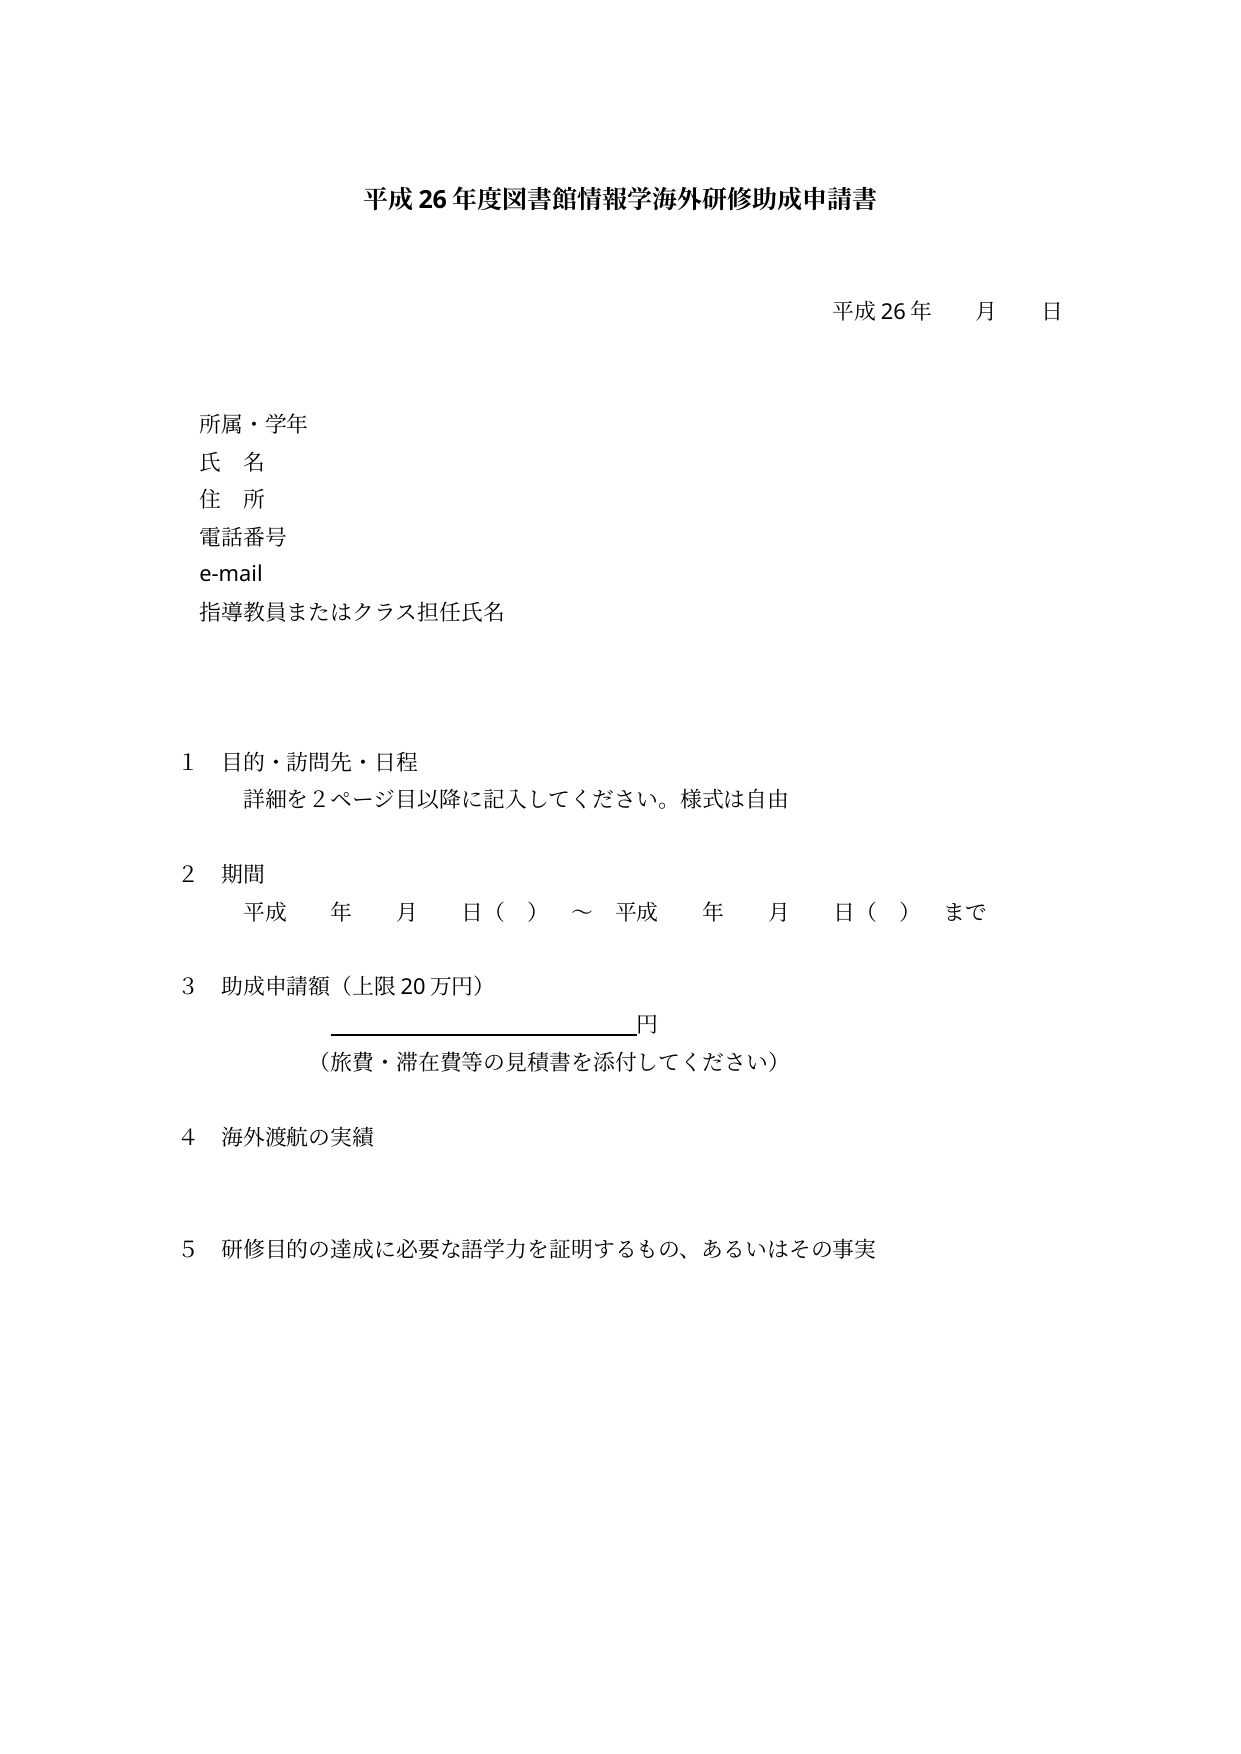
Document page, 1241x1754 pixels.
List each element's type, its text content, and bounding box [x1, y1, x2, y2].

text （旅費・滞在費等の見積書を添付してください） [177, 1042, 1063, 1079]
text １ 目的・訪問先・日程 [177, 742, 1063, 779]
text ５ 研修目的の達成に必要な語学力を証明するもの、あるいはその事実 [177, 1229, 1063, 1267]
text 円 [177, 1004, 1063, 1042]
text 平成 年 月 日（ ） ～ 平成 年 月 日（ ） まで [177, 892, 1063, 929]
text 平成26年度図書館情報学海外研修助成申請書 [177, 179, 1063, 217]
text ３ 助成申請額（上限20万円） [177, 967, 1063, 1004]
text 所属・学年 [177, 404, 1063, 442]
text e-mail [177, 554, 1063, 592]
text ４ 海外渡航の実績 [177, 1117, 1063, 1154]
text 平成26年 月 日 [177, 292, 1063, 329]
text 指導教員またはクラス担任氏名 [177, 592, 1063, 629]
text ２ 期間 [177, 854, 1063, 892]
text 電話番号 [177, 517, 1063, 554]
text 詳細を２ページ目以降に記入してください。様式は自由 [177, 779, 1063, 817]
text 住 所 [177, 479, 1063, 517]
text 氏 名 [177, 442, 1063, 479]
